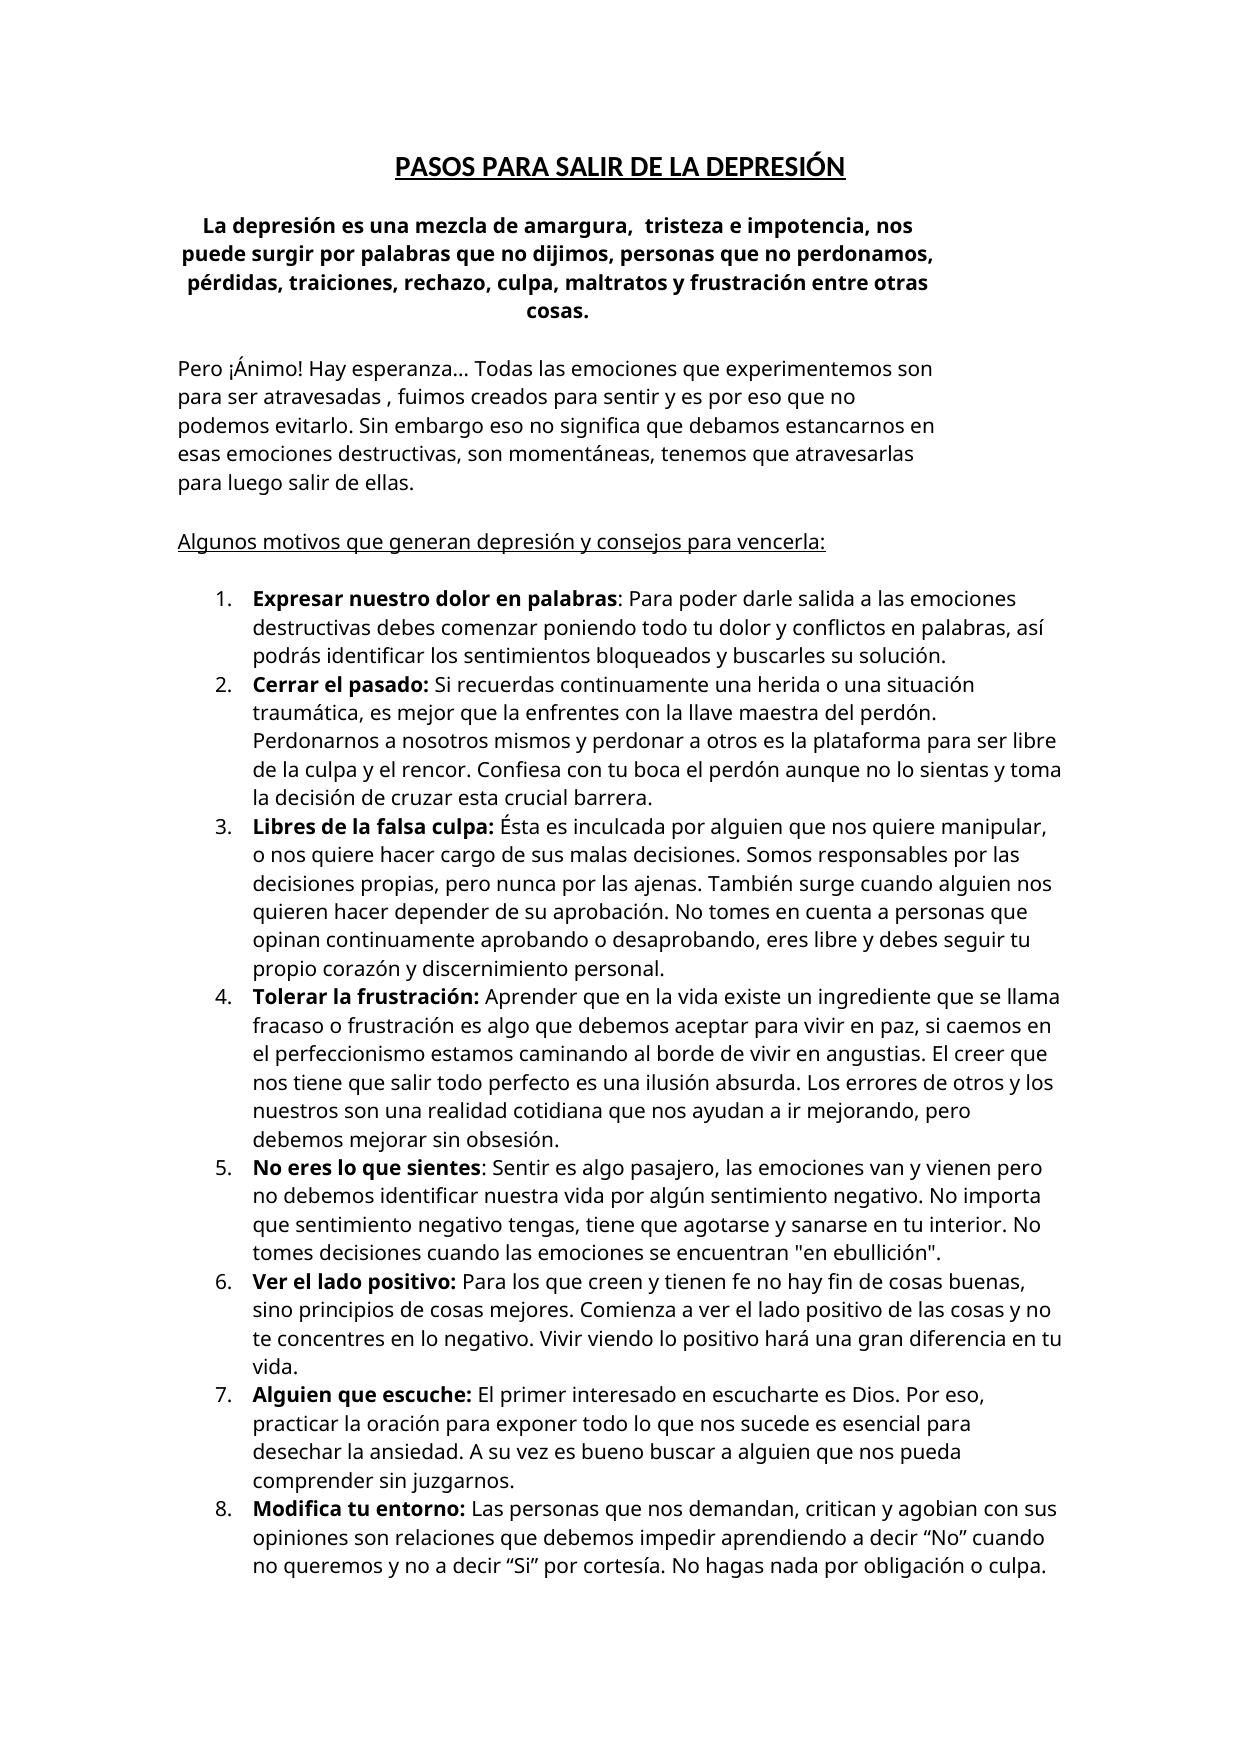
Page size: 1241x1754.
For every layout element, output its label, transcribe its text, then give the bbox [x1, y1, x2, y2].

list Libres de la falsa culpa: Ésta es inculcada por alguien que nos quiere manipular, o nos quiere hacer cargo de sus malas decisiones. Somos responsables por las decisiones propias, pero nunca por las ajenas. También surge cuando alguien nos quieren hacer depender de su aprobación. No tomes en cuenta a personas que opinan continuamente aprobando o desaprobando, eres libre y debes seguir tu propio corazón y discernimiento personal. [215, 812, 1063, 982]
table_header La depresión es una mezcla de amargura, tristeza e impotencia, nos puede surgir por palabras que no dijimos, personas que no perdonamos, pérdidas, traiciones, rechazo, culpa, maltratos y frustración entre otras cosas. Pero ¡Ánimo! Hay esperanza… Todas las emociones que experimentemos son para ser atravesadas , fuimos creados para sentir y es por eso que no podemos evitarlo. Sin embargo eso no significa que debamos estancarnos en esas emociones destructivas, son momentáneas, tenemos que atravesarlas para luego salir de ellas. [176, 209, 940, 498]
list No eres lo que sientes: Sentir es algo pasajero, las emociones van y vienen pero no debemos identificar nuestra vida por algún sentimiento negativo. No importa que sentimiento negativo tengas, tiene que agotarse y sanarse en tu interior. No tomes decisiones cuando las emociones se encuentran "en ebullición". [215, 1153, 1063, 1267]
list Cerrar el pasado: Si recuerdas continuamente una herida o una situación traumática, es mejor que la enfrentes con la llave maestra del perdón. Perdonarnos a nosotros mismos y perdonar a otros es la plataforma para ser libre de la culpa y el rencor. Confiesa con tu boca el perdón aunque no lo sientas y toma la decisión de cruzar esta crucial barrera. [215, 670, 1063, 812]
text Algunos motivos que generan depresión y consejos para vencerla: [177, 527, 1063, 555]
list Tolerar la frustración: Aprender que en la vida existe un ingrediente que se llama fracaso o frustración es algo que debemos aceptar para vivir en paz, si caemos en el perfeccionismo estamos caminando al borde de vivir en angustias. El creer que nos tiene que salir todo perfecto es una ilusión absurda. Los errores de otros y los nuestros son una realidad cotidiana que nos ayudan a ir mejorando, pero debemos mejorar sin obsesión. [215, 982, 1063, 1153]
list Alguien que escuche: El primer interesado en escucharte es Dios. Por eso, practicar la oración para exponer todo lo que nos sucede es esencial para desechar la ansiedad. A su vez es bueno buscar a alguien que nos pueda comprender sin juzgarnos. [215, 1381, 1063, 1494]
list Expresar nuestro dolor en palabras: Para poder darle salida a las emociones destructivas debes comenzar poniendo todo tu dolor y conflictos en palabras, así podrás identificar los sentimientos bloqueados y buscarles su solución. [215, 584, 1063, 670]
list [215, 1494, 1063, 1580]
list Ver el lado positivo: Para los que creen y tienen fe no hay fin de cosas buenas, sino principios de cosas mejores. Comienza a ver el lado positivo de las cosas y no te concentres en lo negativo. Vivir viendo lo positivo hará una gran diferencia en tu vida. [215, 1267, 1063, 1381]
text PASOS PARA SALIR DE LA DEPRESIÓN [177, 148, 1063, 183]
